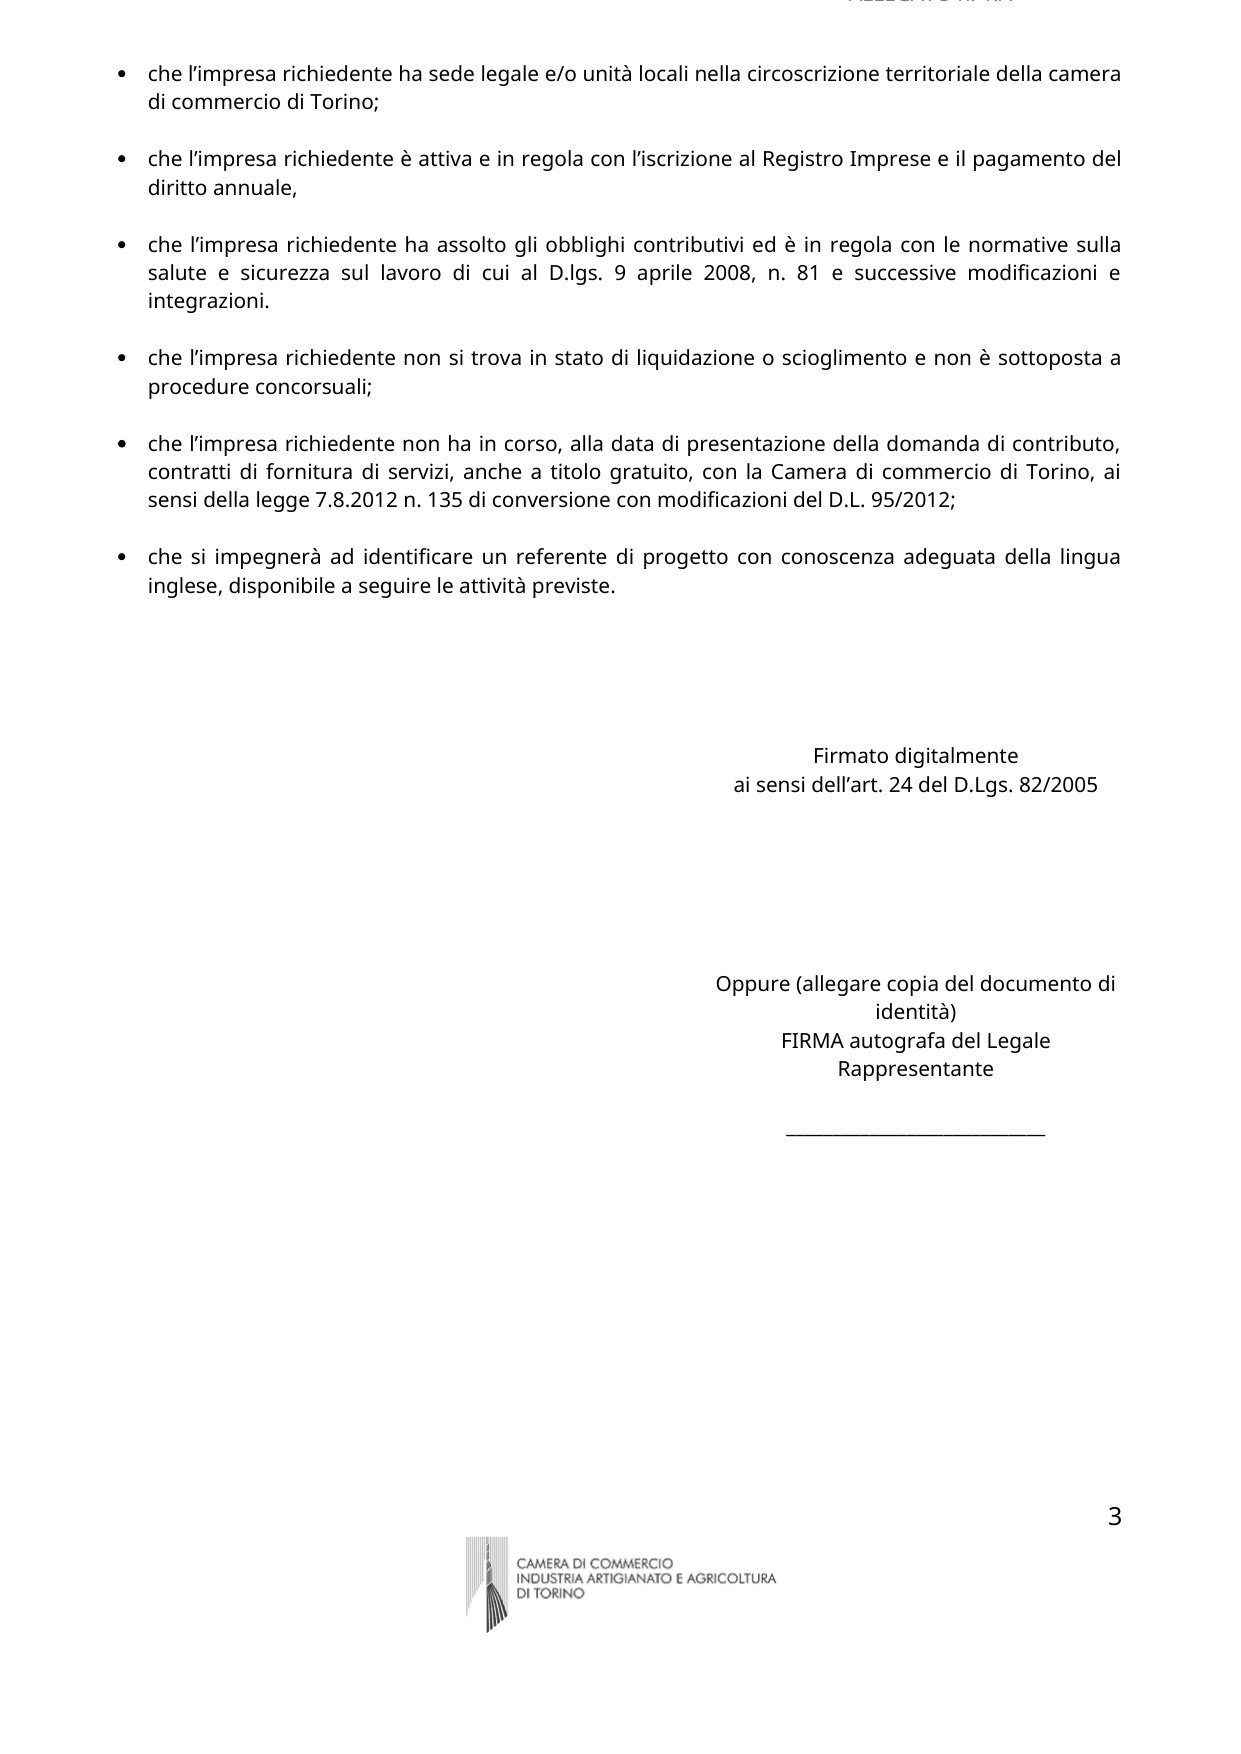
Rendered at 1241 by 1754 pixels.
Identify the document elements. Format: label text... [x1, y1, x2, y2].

list che l’impresa richiedente è attiva e in regola con l’iscrizione al Registro Imprese e il pagamento del diritto annuale, [118, 144, 1123, 201]
list che l’impresa richiedente non ha in corso, alla data di presentazione della domanda di contributo, contratti di fornitura di servizi, anche a titolo gratuito, con la Camera di commercio di Torino, ai sensi della legge 7.8.2012 n. 135 di conversione con modificazioni del D.L. 95/2012; [118, 429, 1123, 514]
text ____________________________ [709, 1111, 1123, 1140]
text Firmato digitalmente [709, 742, 1123, 770]
text Oppure (allegare copia del documento di identità) [709, 969, 1123, 1026]
text FIRMA autografa del Legale Rappresentante [709, 1026, 1123, 1083]
list che l’impresa richiedente non si trova in stato di liquidazione o scioglimento e non è sottoposta a procedure concorsuali; [118, 343, 1123, 400]
text ai sensi dell’art. 24 del D.Lgs. 82/2005 [709, 770, 1123, 798]
list che l’impresa richiedente ha sede legale e/o unità locali nella circoscrizione territoriale della camera di commercio di Torino; [118, 59, 1123, 116]
list che l’impresa richiedente ha assolto gli obblighi contributivi ed è in regola con le normative sulla salute e sicurezza sul lavoro di cui al D.lgs. 9 aprile 2008, n. 81 e successive modificazioni e integrazioni. [118, 230, 1123, 315]
list che si impegnerà ad identificare un referente di progetto con conoscenza adeguata della lingua inglese, disponibile a seguire le attività previste. [118, 542, 1123, 599]
picture [459, 1532, 781, 1636]
